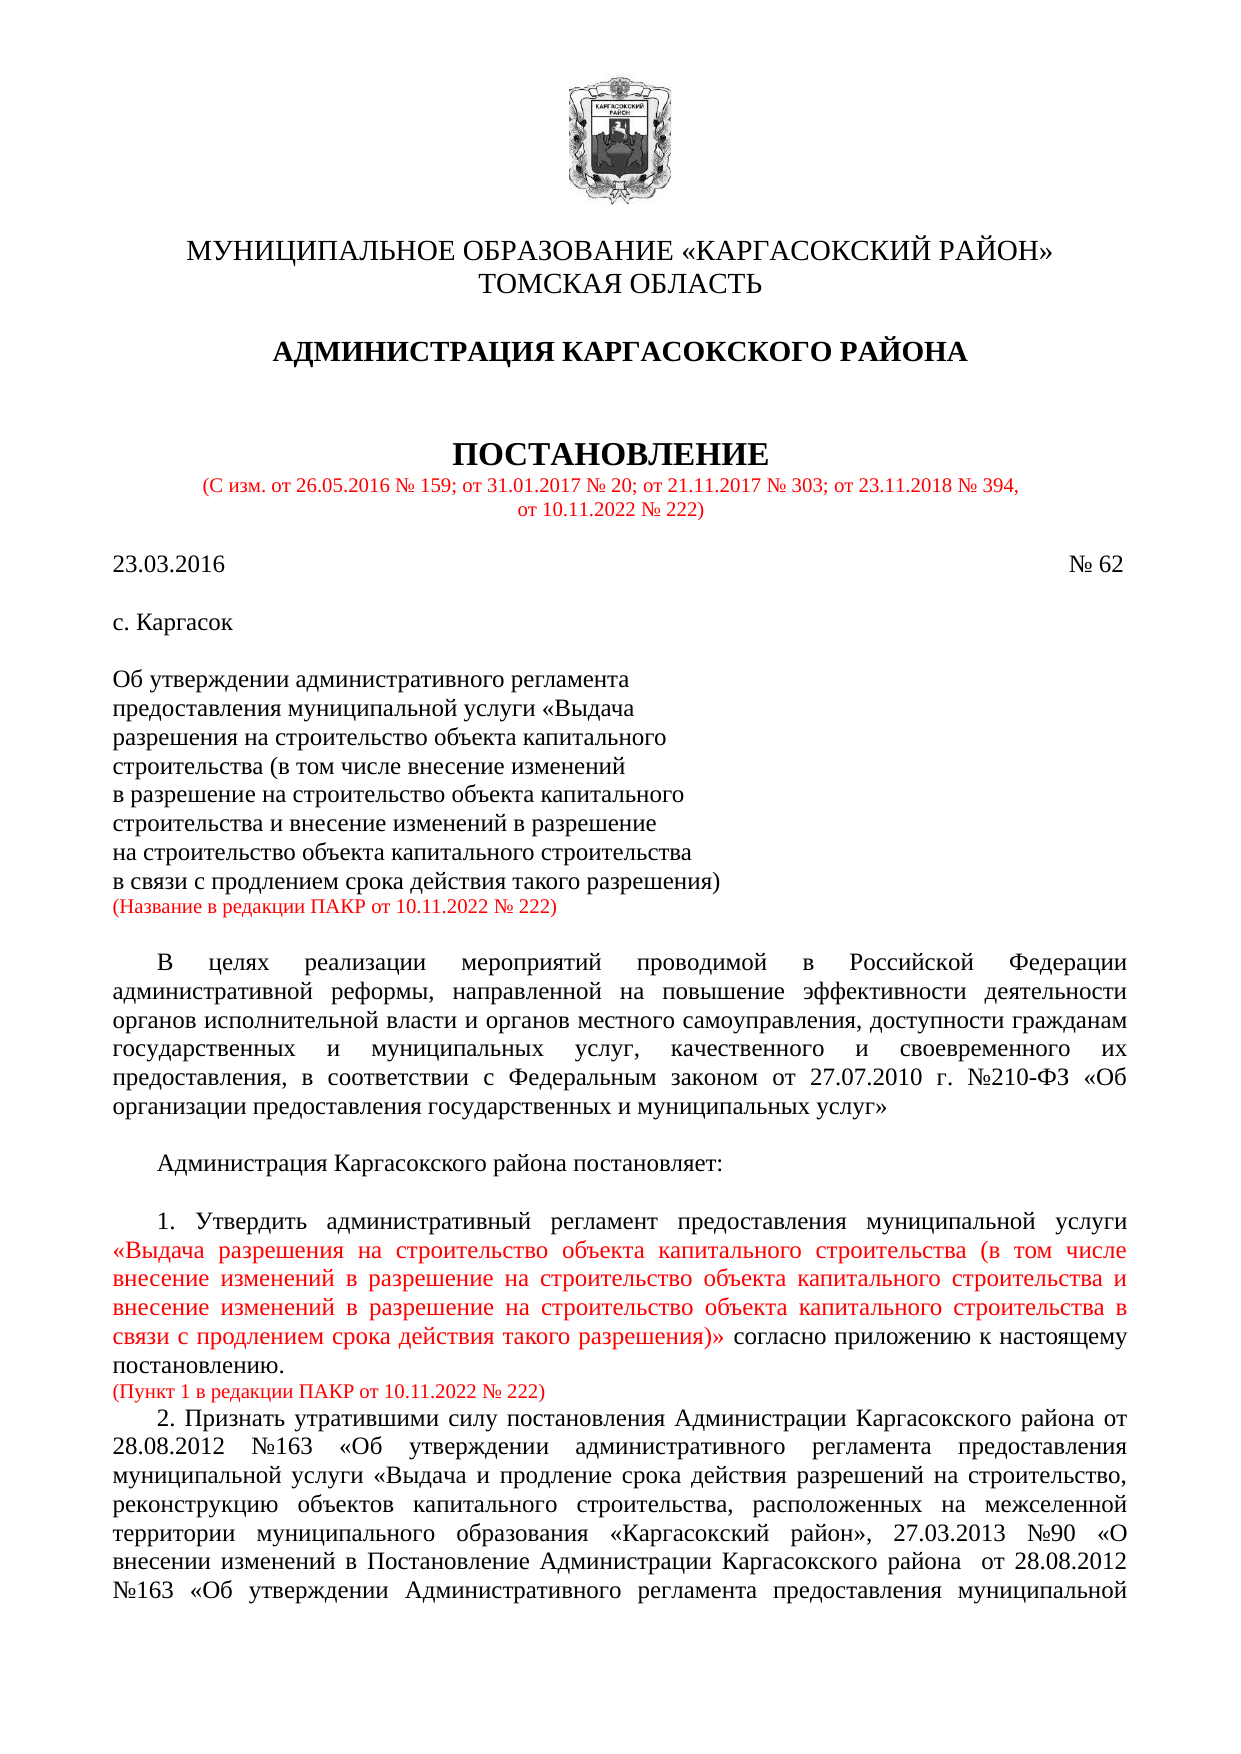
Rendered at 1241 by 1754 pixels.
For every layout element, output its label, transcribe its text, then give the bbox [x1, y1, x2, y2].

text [112, 1403, 1128, 1604]
text на строительство объекта капитального строительства [112, 837, 1128, 866]
text в разрешение на строительство объекта капитального [112, 779, 1128, 808]
text Администрация Каргасокского района постановляет: [112, 1148, 1128, 1177]
text строительства и внесение изменений в разрешение [112, 808, 1128, 837]
text ТОМСКАЯ ОБЛАСТЬ [112, 267, 1128, 300]
text 23.03.2016 № 62 [112, 549, 1128, 578]
text предоставления муниципальной услуги «Выдача [112, 693, 1128, 722]
text 1. Утвердить административный регламент предоставления муниципальной услуги «Выдача разрешения на строительство объекта капитального строительства (в том числе внесение изменений в разрешение на строительство объекта капитального строительства и внесение изменений в разрешение на строительство объекта капитального строительства в связи с продлением срока действия такого разрешения)» согласно приложению к настоящему постановлению. [112, 1206, 1128, 1378]
text с. Каргасок [112, 607, 1128, 636]
text АДМИНИСТРАЦИЯ КАРГАСОКСКОГО РАЙОНА [112, 334, 1128, 367]
text разрешения на строительство объекта капитального [112, 722, 1128, 751]
text в связи с продлением срока действия такого разрешения) [112, 866, 1128, 894]
text (Пункт 1 в редакции ПАКР от 10.11.2022 № 222) [112, 1378, 1128, 1403]
text В целях реализации мероприятий проводимой в Российской Федерации административной реформы, направленной на повышение эффективности деятельности органов исполнительной власти и органов местного самоуправления, доступности гражданам государственных и муниципальных услуг, качественного и своевременного их предоставления, в соответствии с Федеральным законом от 27.07.2010 г. №210-ФЗ «Об организации предоставления государственных и муниципальных услуг» [112, 947, 1128, 1120]
text Об утверждении административного регламента [112, 664, 1128, 693]
text МУНИЦИПАЛЬНОЕ ОБРАЗОВАНИЕ «КАРГАСОКСКИЙ РАЙОН» [112, 233, 1128, 267]
text строительства (в том числе внесение изменений [112, 751, 1128, 779]
text (Название в редакции ПАКР от 10.11.2022 № 222) [112, 894, 1128, 918]
table_header ПОСТАНОВЛЕНИЕ (С изм. от 26.05.2016 № 159; от 31.01.2017 № 20; от 21.11.2017 № 303; от 23.11.2018 № 394, от 10.11.2022 № 222) [112, 434, 1109, 549]
